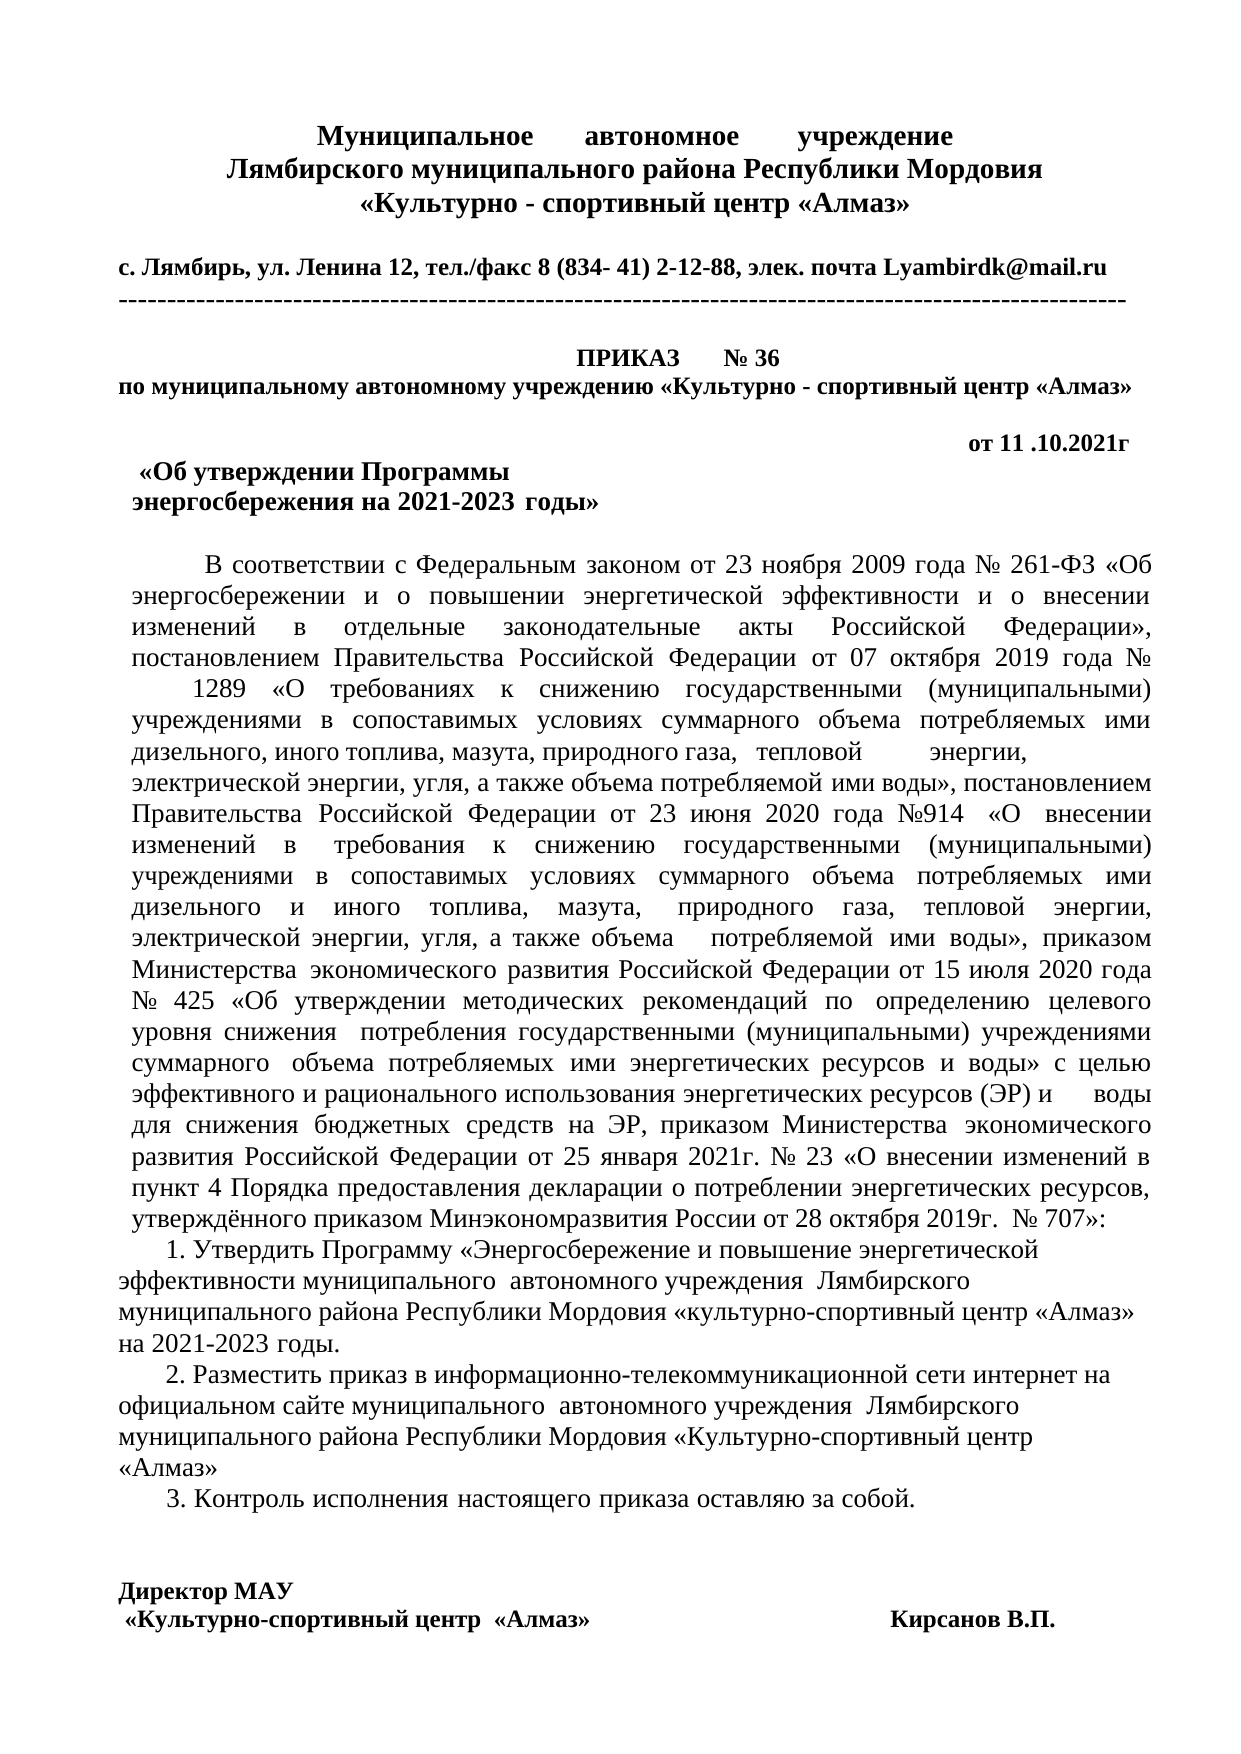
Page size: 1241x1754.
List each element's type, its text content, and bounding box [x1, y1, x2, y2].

text -------------------------------------------------------------------------------------------------------- [118, 281, 1152, 314]
text от 11 .10.2021г [118, 428, 1152, 457]
text 3. Контроль исполнения настоящего приказа оставляю за собой. [118, 1482, 1137, 1513]
text «Культурно-спортивный центр «Алмаз» Кирсанов В.П. [118, 1604, 1152, 1633]
text ПРИКАЗ № 36 [118, 343, 1152, 371]
text 1. Утвердить Программу «Энергосбережение и повышение энергетической эффективности муниципального автономного учреждения Лямбирского муниципального района Республики Мордовия «культурно-спортивный центр «Алмаз» на 2021-2023 годы. [118, 1233, 1136, 1358]
text 2. Разместить приказ в информационно-телекоммуникационной сети интернет на официальном сайте муниципального автономного учреждения Лямбирского муниципального района Республики Мордовия «Культурно-спортивный центр «Алмаз» [118, 1358, 1137, 1482]
text по муниципальному автономному учреждению «Культурно - спортивный центр «Алмаз» [118, 371, 1152, 400]
text В соответствии с Федеральным законом от 23 ноября 2009 года № 261-ФЗ «Об энергосбережении и о повышении энергетической эффективности и о внесении изменений в отдельные законодательные акты Российской Федерации», постановлением Правительства Российской Федерации от 07 октября 2019 года № 1289 «О требованиях к снижению государственными (муниципальными) учреждениями в сопоставимых условиях суммарного объема потребляемых ими дизельного, иного топлива, мазута, природного газа, тепловой энергии, электрической энергии, угля, а также объема потребляемой ими воды», постановлением Правительства Российской Федерации от 23 июня 2020 года №914 «О внесении изменений в требования к снижению государственными (муниципальными) учреждениями в сопоставимых условиях суммарного объема потребляемых ими дизельного и иного топлива, мазута, природного газа, тепловой энергии, электрической энергии, угля, а также объема потребляемой ими воды», приказом Министерства экономического развития Российской Федерации от 15 июля 2020 года № 425 «Об утверждении методических рекомендаций по определению целевого уровня снижения потребления государственными (муниципальными) учреждениями суммарного объема потребляемых ими энергетических ресурсов и воды» с целью эффективного и рационального использования энергетических ресурсов (ЭР) и воды для снижения бюджетных средств на ЭР, приказом Министерства экономического развития Российской Федерации от 25 января 2021г. № 23 «О внесении изменений в пункт 4 Порядка предоставления декларации о потреблении энергетических ресурсов, утверждённого приказом Минэкономразвития России от 28 октября 2019г. № 707»: [131, 548, 1152, 1233]
text «Культурно - спортивный центр «Алмаз» [118, 185, 1152, 219]
text с. Лямбирь, ул. Ленина 12, тел./факс 8 (834- 41) 2-12-88, элек. почта Lyambirdk@mail.ru [118, 252, 1152, 281]
text Директор МАУ [118, 1576, 1152, 1604]
text Муниципальное автономное учреждение [118, 118, 1152, 152]
text «Об утверждении Программы [132, 457, 742, 487]
text Лямбирского муниципального района Республики Мордовия [118, 152, 1152, 185]
text энергосбережения на 2021-2023 годы» [132, 487, 742, 517]
